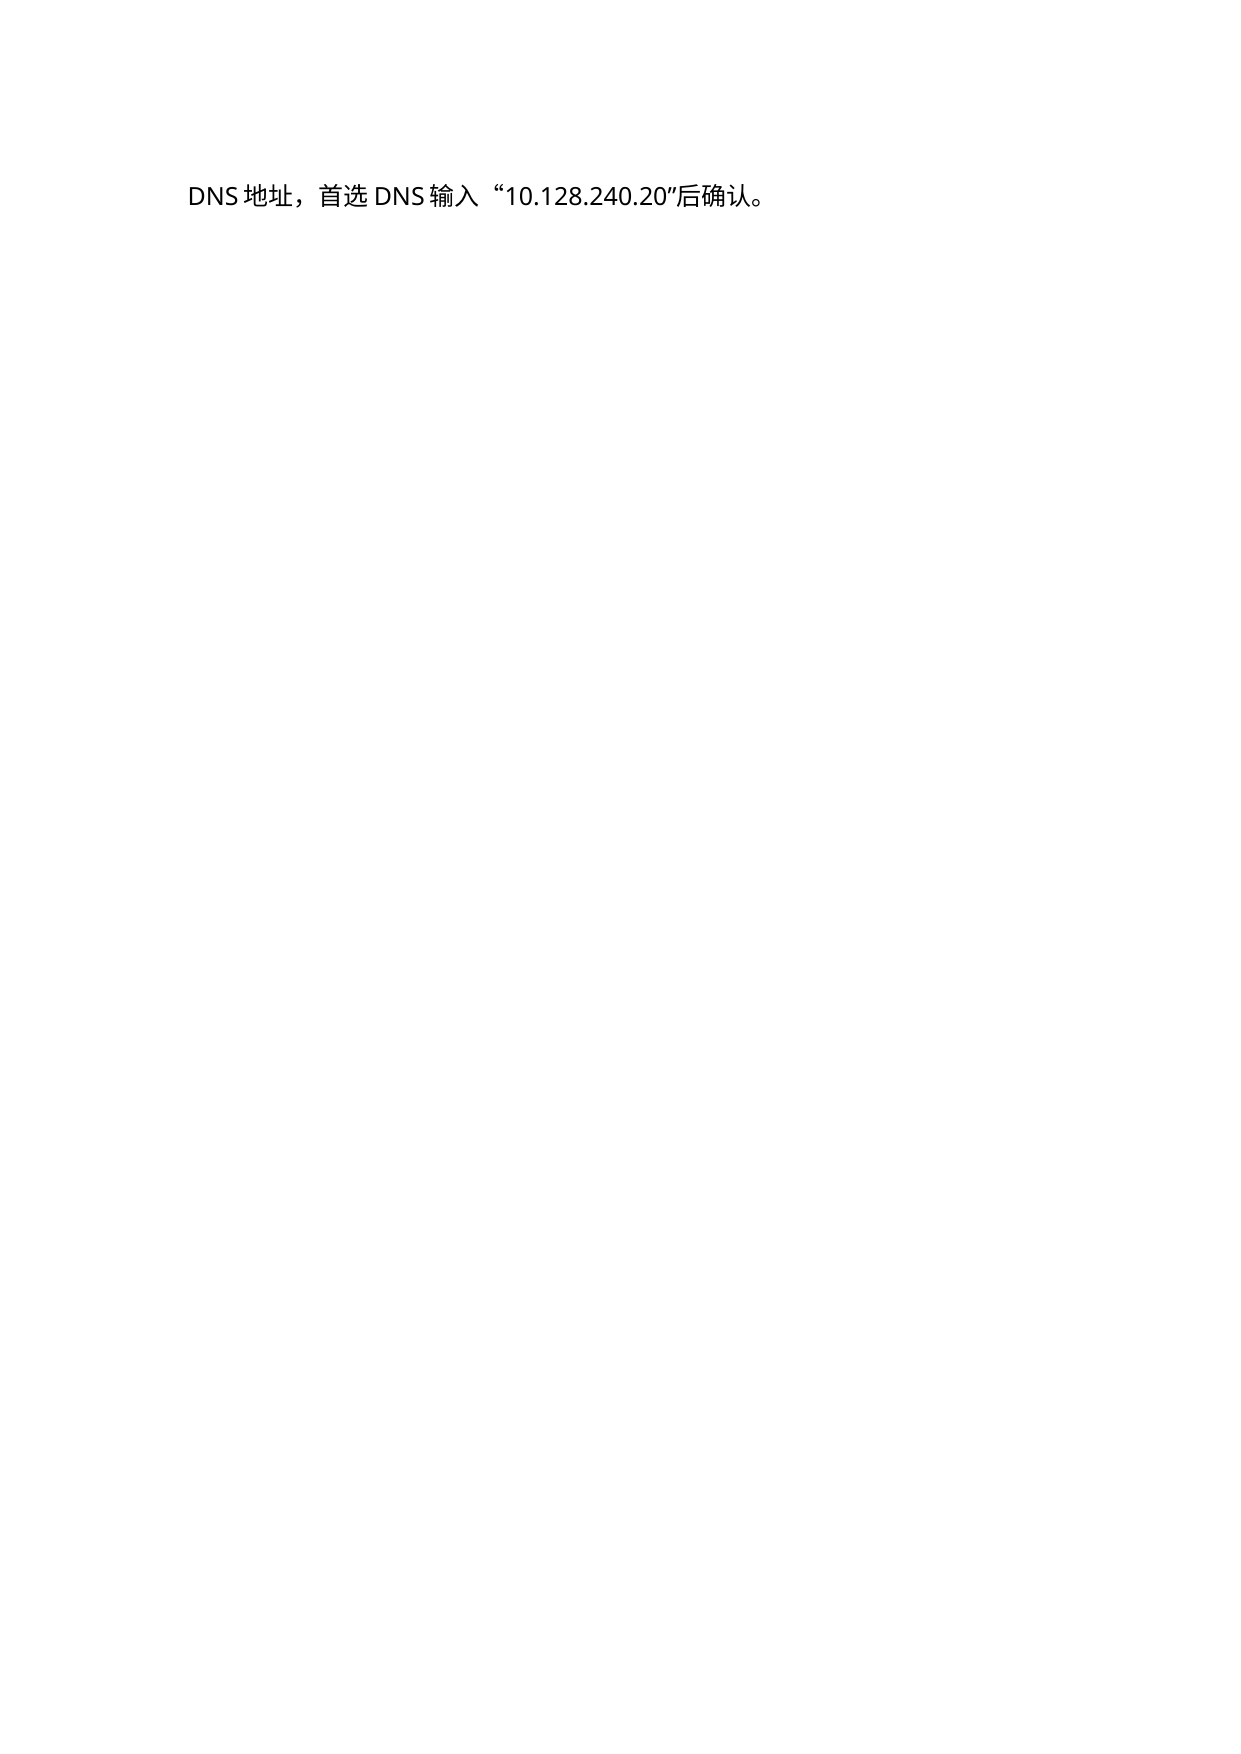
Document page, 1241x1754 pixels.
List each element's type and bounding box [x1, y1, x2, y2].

text [187, 162, 1053, 227]
